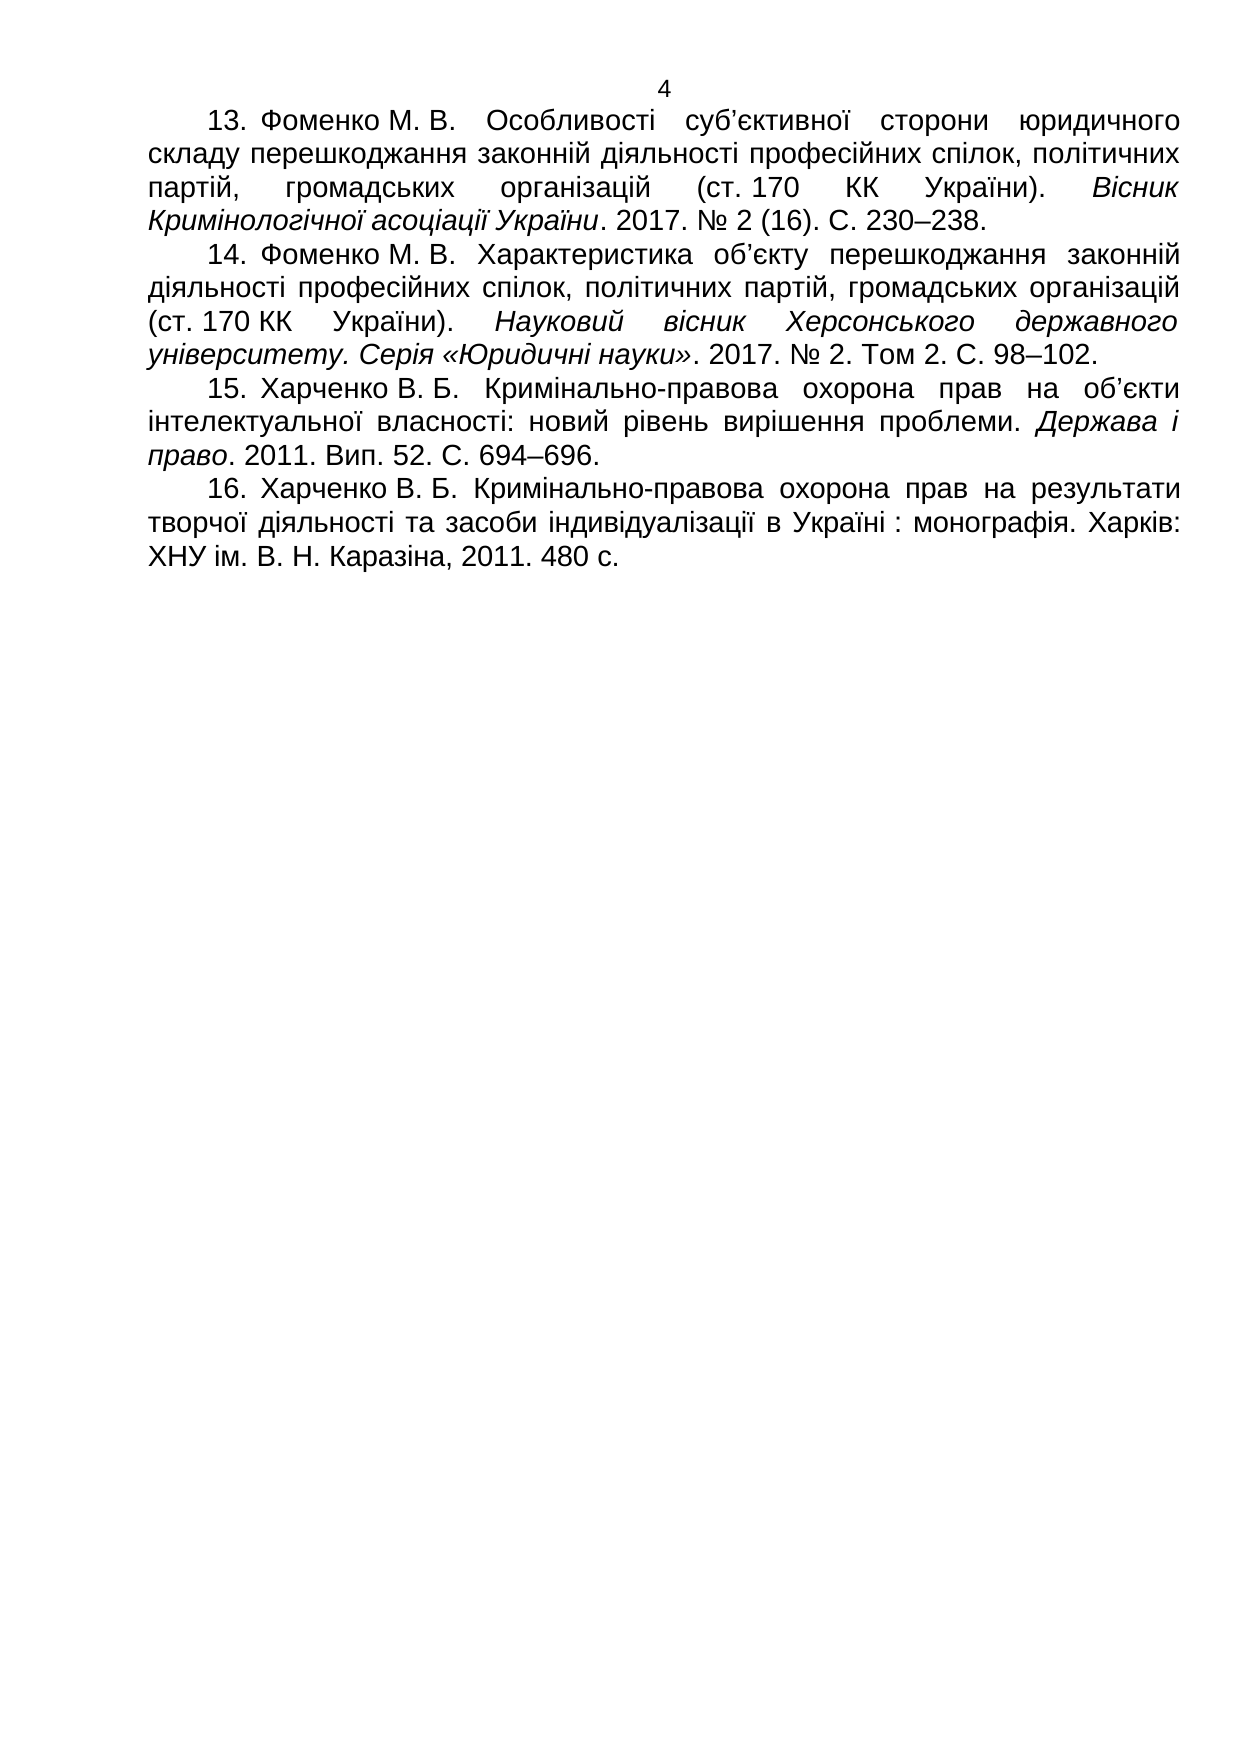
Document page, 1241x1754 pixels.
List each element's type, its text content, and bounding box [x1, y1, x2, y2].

list Фоменко М. В. Характеристика об’єкту перешкоджання законній діяльності професійних спілок, політичних партій, громадських організацій (ст. 170 КК України). Науковий вісник Херсонського державного університету. Серія «Юридичні науки». 2017. № 2. Том 2. С. 98–102. [148, 237, 1181, 371]
list Фоменко М. В. Особливості суб’єктивної сторони юридичного складу перешкоджання законній діяльності професійних спілок, політичних партій, громадських організацій (ст. 170 КК України). Вісник Кримінологічної асоціації України. 2017. № 2 (16). С. 230–238. [148, 103, 1181, 237]
list Харченко В. Б. Кримінально-правова охорона прав на результати творчої діяльності та засоби індивідуалізації в Україні : монографія. Харків: ХНУ ім. В. Н. Каразіна, 2011. 480 с. [148, 472, 1181, 572]
list Харченко В. Б. Кримінально-правова охорона прав на об’єкти інтелектуальної власності: новий рівень вирішення проблеми. Держава і право. 2011. Вип. 52. С. 694–696. [148, 371, 1181, 472]
